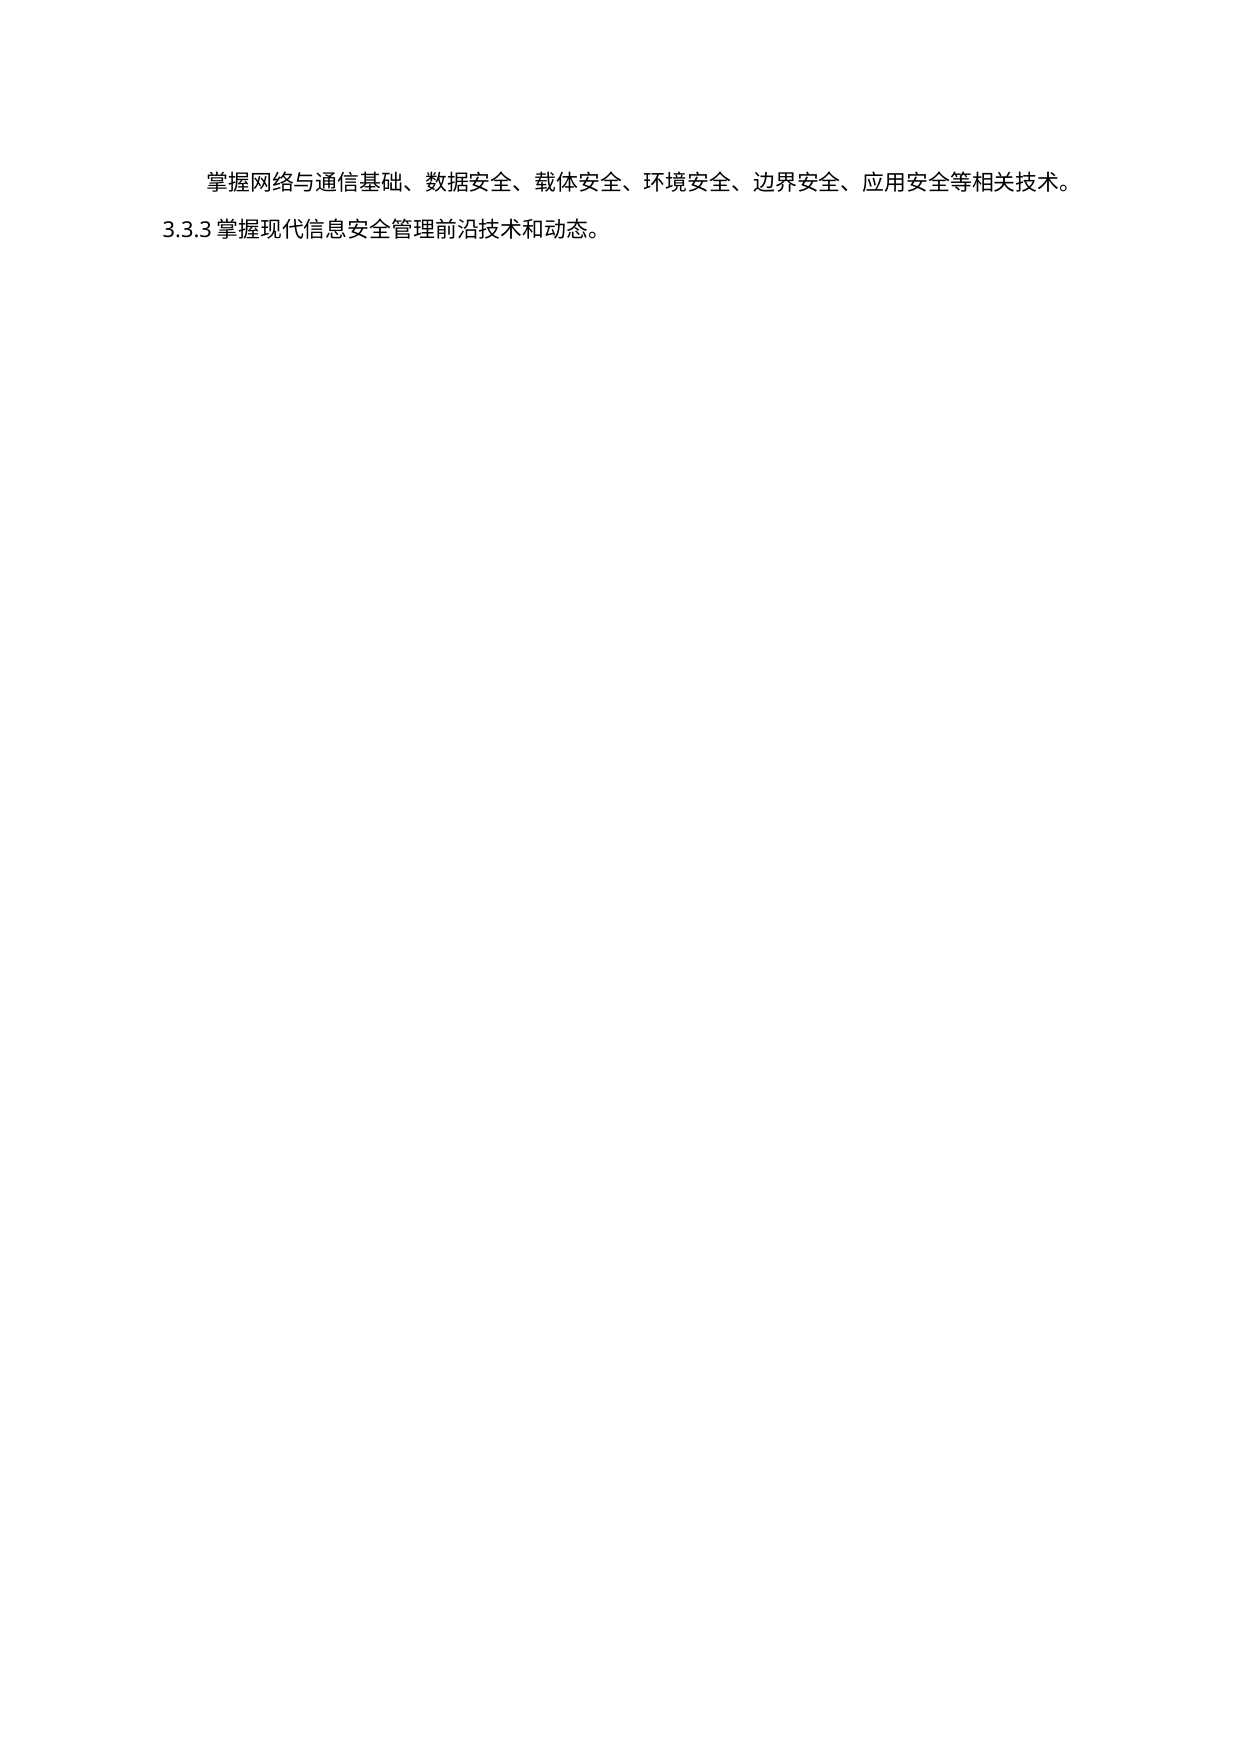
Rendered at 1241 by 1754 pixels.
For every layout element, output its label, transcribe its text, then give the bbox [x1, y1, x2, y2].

text 掌握网络与通信基础、数据安全、载体安全、环境安全、边界安全、应用安全等相关技术。 [162, 164, 1078, 196]
text 3.3.3掌握现代信息安全管理前沿技术和动态。 [162, 212, 1078, 244]
